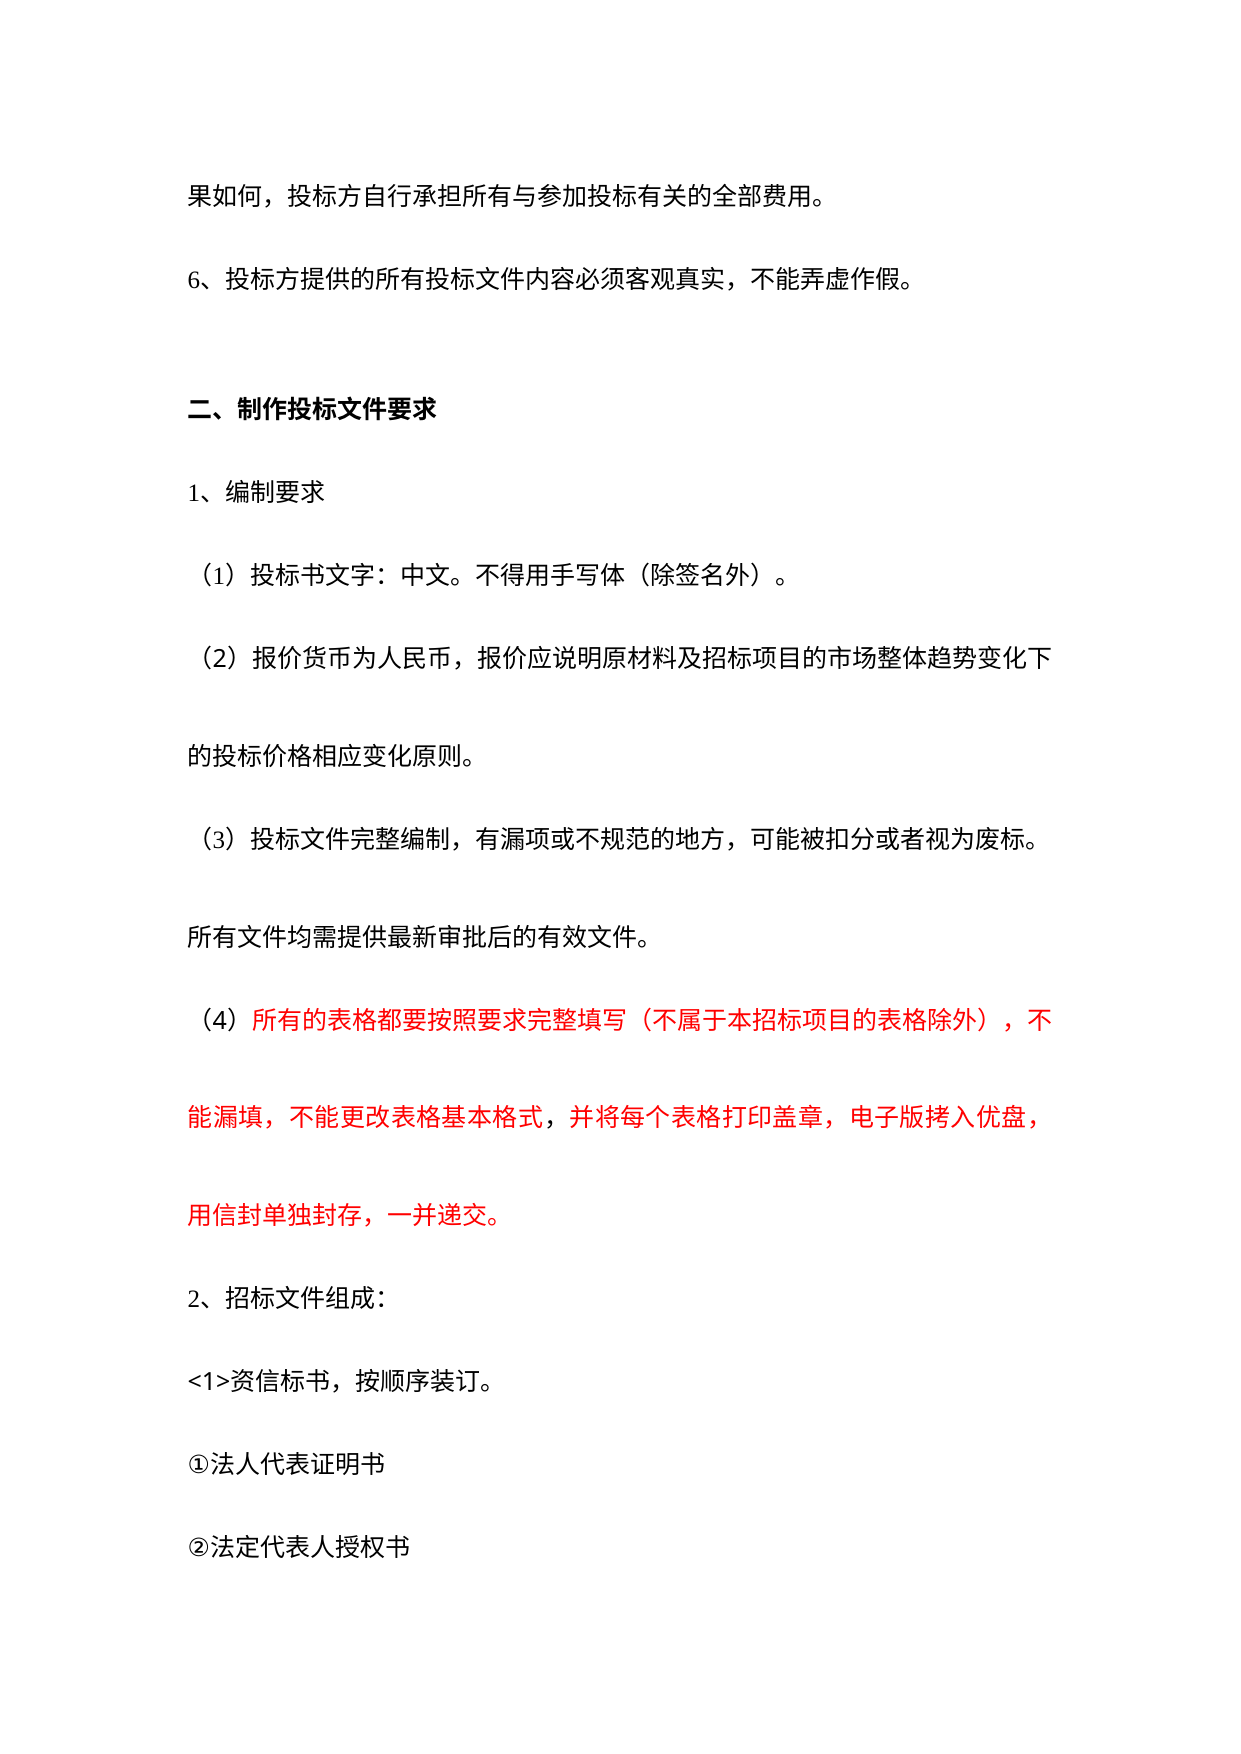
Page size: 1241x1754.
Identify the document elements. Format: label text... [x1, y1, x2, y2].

text <1>资信标书，按顺序装订。 [187, 1347, 1053, 1412]
text 2、招标文件组成： [187, 1264, 1053, 1329]
text ②法定代表人授权书 [187, 1513, 1053, 1578]
text 6、投标方提供的所有投标文件内容必须客观真实，不能弄虚作假。 [187, 245, 1053, 310]
text 二、制作投标文件要求 [187, 375, 1053, 440]
text （1）投标书文字：中文。不得用手写体（除签名外）。 [187, 541, 1053, 606]
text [187, 162, 1053, 227]
text ①法人代表证明书 [187, 1430, 1053, 1495]
text 1、编制要求 [187, 458, 1053, 523]
text （4）所有的表格都要按照要求完整填写（不属于本招标项目的表格除外），不能漏填，不能更改表格基本格式，并将每个表格打印盖章，电子版拷入优盘，用信封单独封存，一并递交。 [187, 986, 1053, 1246]
text （3）投标文件完整编制，有漏项或不规范的地方，可能被扣分或者视为废标。所有文件均需提供最新审批后的有效文件。 [187, 805, 1053, 968]
text （2）报价货币为人民币，报价应说明原材料及招标项目的市场整体趋势变化下的投标价格相应变化原则。 [187, 624, 1053, 787]
